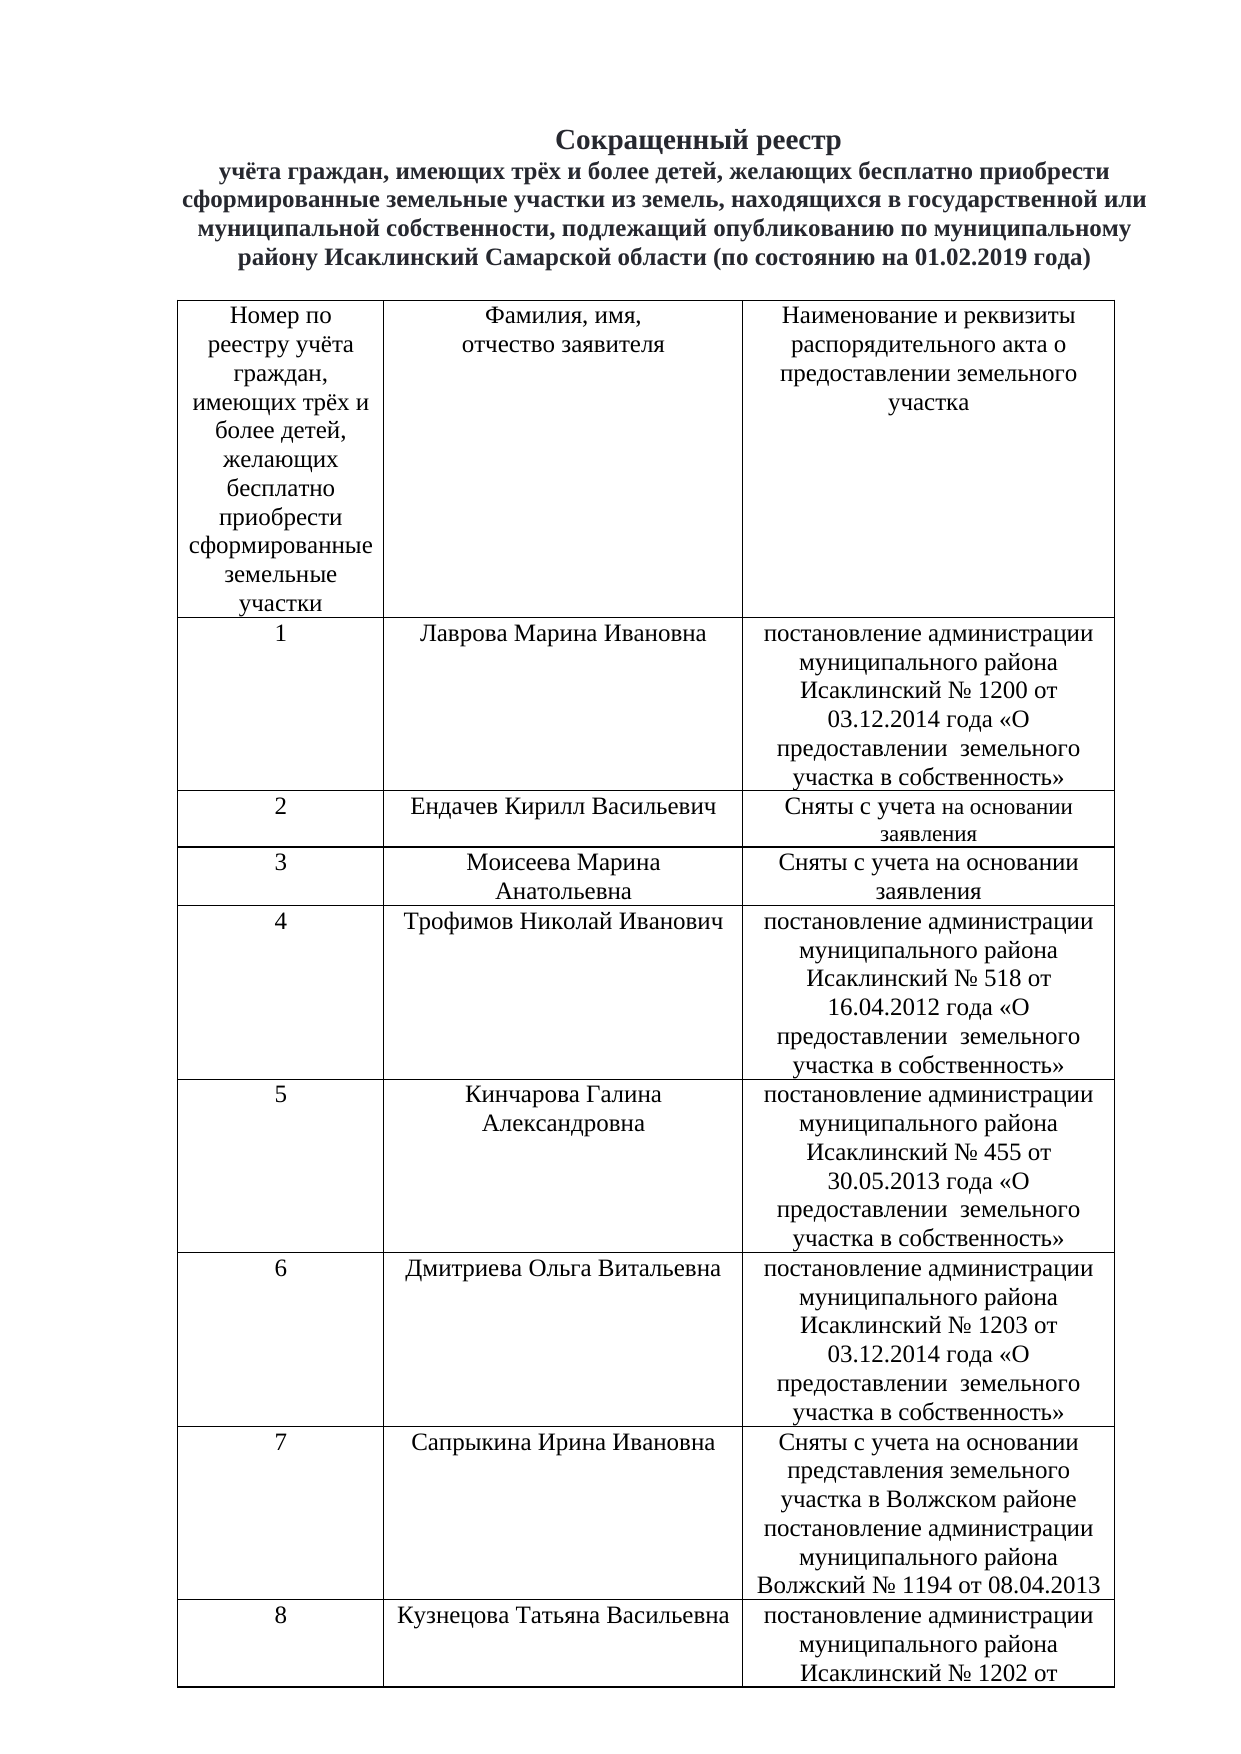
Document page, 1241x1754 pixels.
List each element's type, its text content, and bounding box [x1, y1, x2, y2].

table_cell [743, 1600, 1114, 1686]
table_cell 2 [178, 791, 383, 846]
table_cell 7 [178, 1427, 383, 1599]
table_cell 6 [178, 1253, 383, 1426]
table_header Номер по реестру учёта граждан, имеющих трёх и более детей, желающих бесплатно приобрести сформированные земельные участки [178, 301, 383, 617]
table_cell 8 [178, 1600, 383, 1686]
table_cell 3 [178, 848, 383, 905]
table_cell Моисеева Марина Анатольевна [384, 848, 742, 905]
table_cell постановление администрации муниципального района Исаклинский № 518 от 16.04.2012 года «О предоставлении земельного участка в собственность» [743, 906, 1114, 1078]
table_header Наименование и реквизиты распорядительного акта о предоставлении земельного участка [743, 301, 1114, 617]
table_cell 1 [178, 618, 383, 790]
table_cell Сняты с учета на основании заявления [743, 791, 1114, 846]
table_cell 5 [178, 1080, 383, 1252]
text Сокращенный реестр учёта граждан, имеющих трёх и более детей, желающих бесплатно приобрести сформированные земельные участки из земель, находящихся в государственной или муниципальной собственности, подлежащий опубликованию по муниципальному району Исаклинский Самарской области (по состоянию на 01.02.2019 года) [177, 122, 1152, 271]
table_cell постановление администрации муниципального района Исаклинский № 1200 от 03.12.2014 года «О предоставлении земельного участка в собственность» [743, 618, 1114, 790]
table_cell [384, 1600, 742, 1686]
table_cell постановление администрации муниципального района Исаклинский № 1203 от 03.12.2014 года «О предоставлении земельного участка в собственность» [743, 1253, 1114, 1426]
table_cell Лаврова Марина Ивановна [384, 618, 742, 790]
table_cell Дмитриева Ольга Витальевна [384, 1253, 742, 1426]
table_cell Сняты с учета на основании заявления [743, 848, 1114, 905]
table_cell Кинчарова Галина Александровна [384, 1080, 742, 1252]
table_cell Сняты с учета на основании представления земельного участка в Волжском районе постановление администрации муниципального района Волжский № 1194 от 08.04.2013 [743, 1427, 1114, 1599]
table_header Фамилия, имя, отчество заявителя [384, 301, 742, 617]
table_cell Ендачев Кирилл Васильевич [384, 791, 742, 846]
table_cell Трофимов Николай Иванович [384, 906, 742, 1078]
table_cell Сапрыкина Ирина Ивановна [384, 1427, 742, 1599]
table_cell постановление администрации муниципального района Исаклинский № 455 от 30.05.2013 года «О предоставлении земельного участка в собственность» [743, 1080, 1114, 1252]
table_cell 4 [178, 906, 383, 1078]
